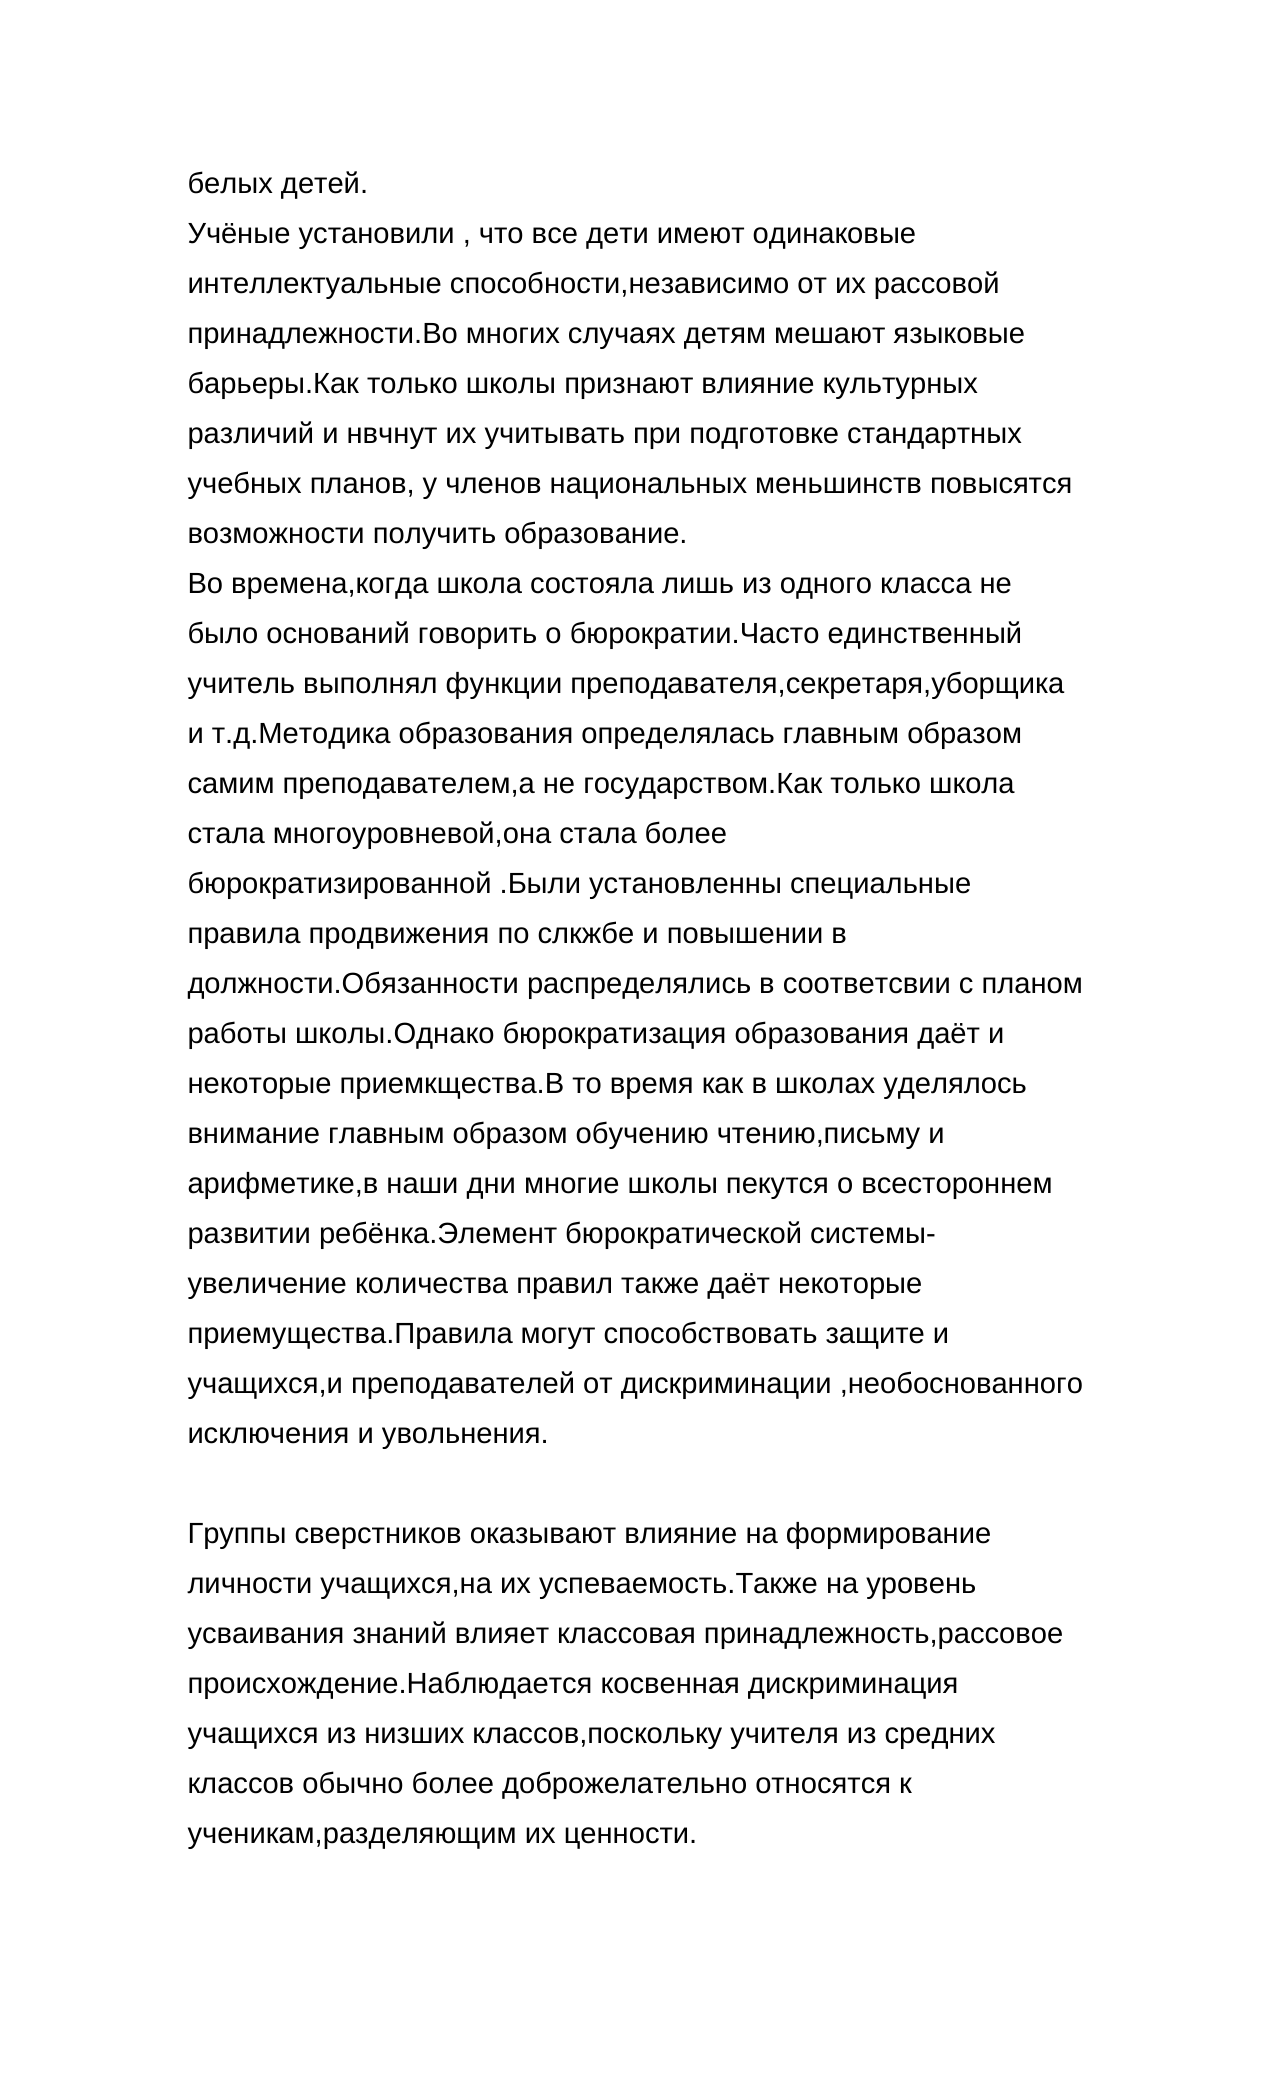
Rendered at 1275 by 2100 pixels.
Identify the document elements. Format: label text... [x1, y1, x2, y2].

text Группы сверстников оказывают влияние на формирование личности учащихся,на их успеваемость.Также на уровень усваивания знаний влияет классовая принадлежность,рассовое происхождение.Наблюдается косвенная дискриминация учащихся из низших классов,поскольку учителя из средних классов обычно более доброжелательно относятся к ученикам,разделяющим их ценности. [187, 1500, 1088, 1850]
text Учёные установили , что все дети имеют одинаковые интеллектуальные способности,независимо от их рассовой принадлежности.Во многих случаях детям мешают языковые барьеры.Как только школы признают влияние культурных различий и нвчнут их учитывать при подготовке стандартных учебных планов, у членов национальных меньшинств повысятся возможности получить образование. [187, 200, 1088, 550]
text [187, 150, 1088, 200]
text Во времена,когда школа состояла лишь из одного класса не было оснований говорить о бюрократии.Часто единственный учитель выполнял функции преподавателя,секретаря,уборщика и т.д.Методика образования определялась главным образом самим преподавателем,а не государством.Как только школа стала многоуровневой,она стала более бюрократизированной .Были установленны специальные правила продвижения по слкжбе и повышении в должности.Обязанности распределялись в соответсвии с планом работы школы.Однако бюрократизация образования даёт и некоторые приемкщества.В то время как в школах уделялось внимание главным образом обучению чтению,письму и арифметике,в наши дни многие школы пекутся о всестороннем развитии ребёнка.Элемент бюрократической системы-увеличение количества правил также даёт некоторые приемущества.Правила могут способствовать защите и учащихся,и преподавателей от дискриминации ,необоснованного исключения и увольнения. [187, 550, 1088, 1450]
